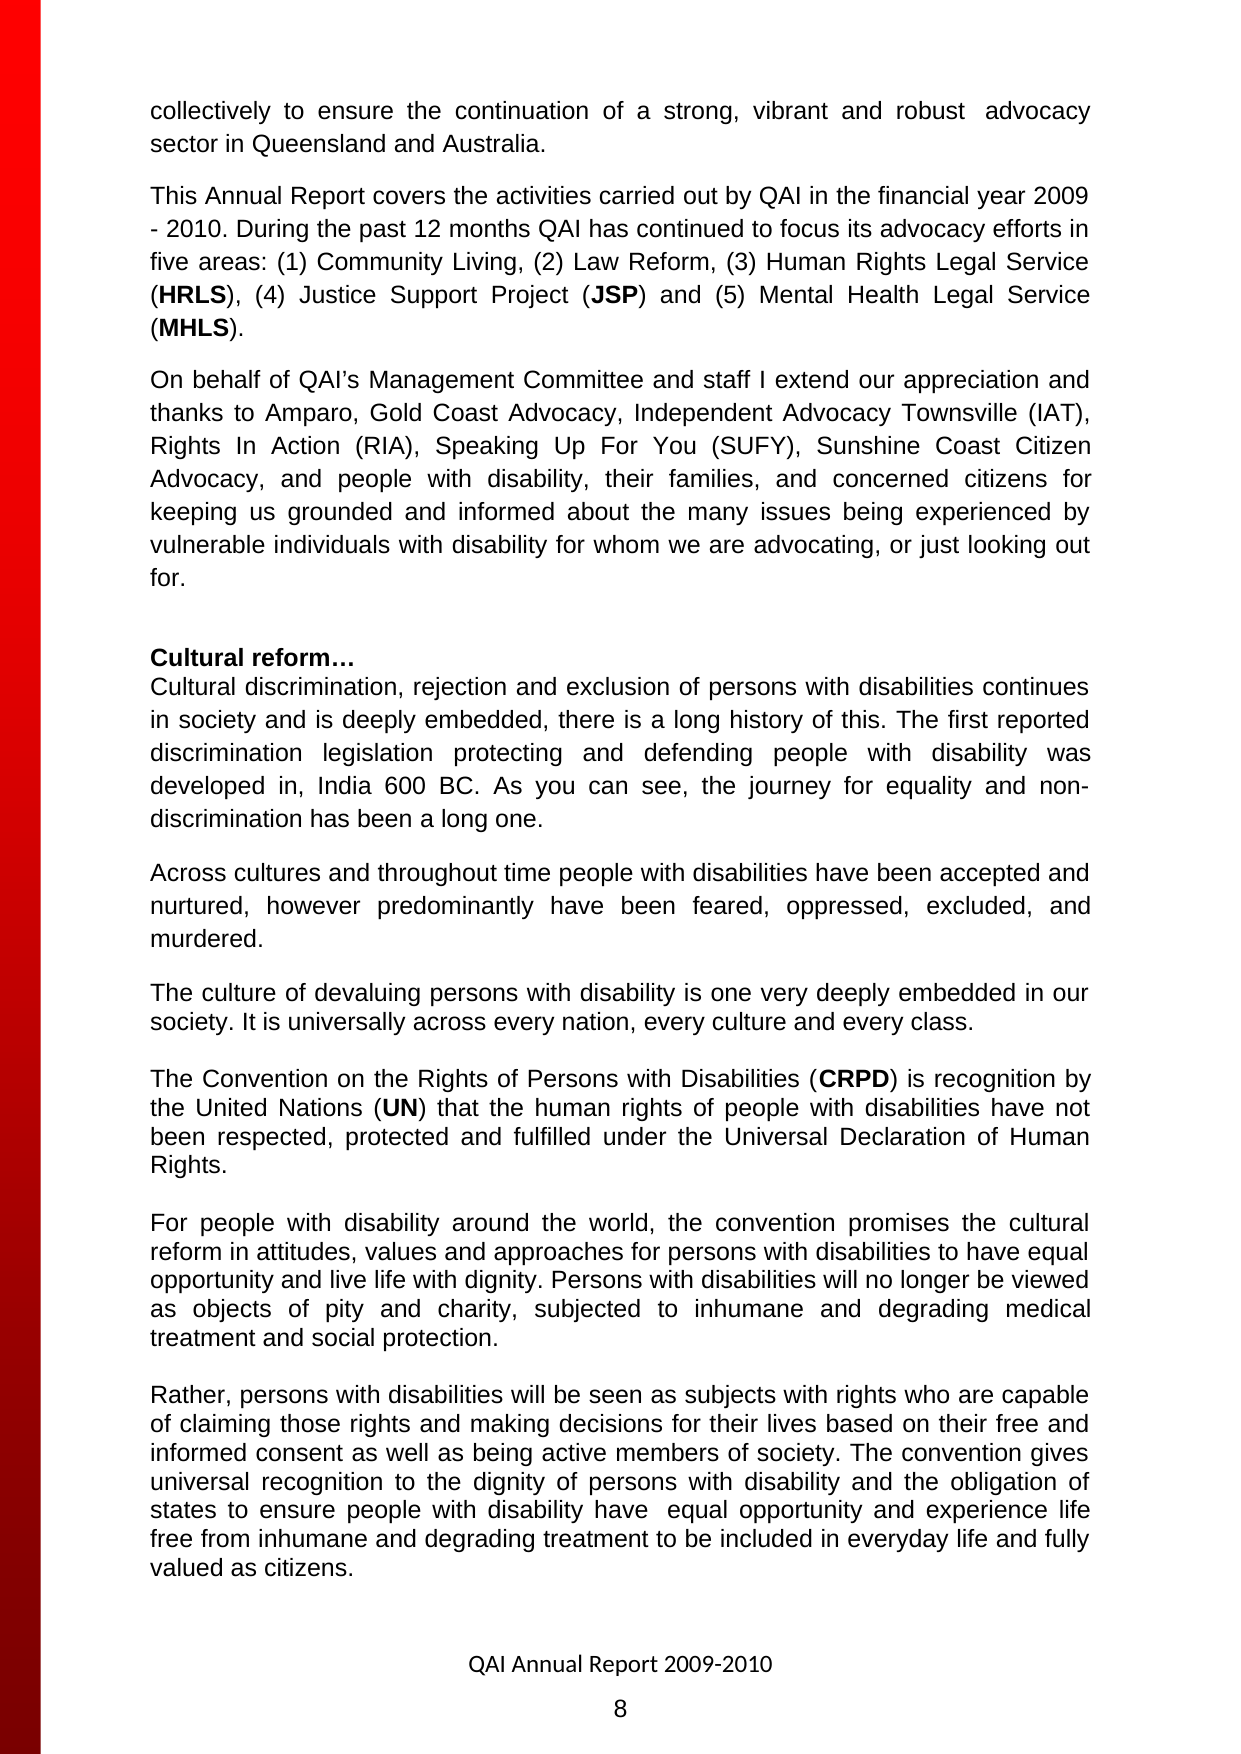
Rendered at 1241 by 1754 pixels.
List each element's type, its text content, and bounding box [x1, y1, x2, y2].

text The Convention on the Rights of Persons with Disabilities (CRPD) is recognition by the United Nations (UN) that the human rights of people with disabilities have not been respected, protected and fulfilled under the Universal Declaration of Human Rights. [150, 1064, 1092, 1179]
text Across cultures and throughout time people with disabilities have been accepted and nurtured, however predominantly have been feared, oppressed, excluded, and murdered. [150, 858, 1091, 953]
text - 2010. During the past 12 months QAI has continued to focus its advocacy efforts in five areas: (1) Community Living, (2) Law Reform, (3) Human Rights Legal Service (HRLS), (4) Justice Support Project (JSP) and (5) Mental Health Legal Service (MHLS). [150, 214, 1091, 342]
subtitle Cultural reform… [150, 643, 1196, 672]
text For people with disability around the world, the convention promises the cultural reform in attitudes, values and approaches for persons with disabilities to have equal opportunity and live life with dignity. Persons with disabilities will no longer be viewed as objects of pity and charity, subjected to inhumane and degrading medical treatment and social protection. [150, 1208, 1091, 1352]
text The culture of devaluing persons with disability is one very deeply embedded in our society. It is universally across every nation, every culture and every class. [150, 978, 1091, 1035]
picture [0, 0, 41, 1754]
text On behalf of QAI’s Management Committee and staff I extend our appreciation and thanks to Amparo, Gold Coast Advocacy, Independent Advocacy Townsville (IAT), Rights In Action (RIA), Speaking Up For You (SUFY), Sunshine Coast Citizen Advocacy, and people with disability, their families, and concerned citizens for keeping us grounded and informed about the many issues being experienced by vulnerable individuals with disability for whom we are advocating, or just looking out for. [150, 365, 1092, 592]
text Rather, persons with disabilities will be seen as subjects with rights who are capable of claiming those rights and making decisions for their lives based on their free and informed consent as well as being active members of society. The convention gives universal recognition to the dignity of persons with disability and the obligation of states to ensure people with disability have equal opportunity and experience life free from inhumane and degrading treatment to be included in everyday life and fully valued as citizens. [150, 1380, 1091, 1582]
text collectively to ensure the continuation of a strong, vibrant and robust advocacy sector in Queensland and Australia. [150, 96, 1091, 158]
text Cultural discrimination, rejection and exclusion of persons with disabilities continues in society and is deeply embedded, there is a long history of this. The first reported discrimination legislation protecting and defending people with disability was developed in, India 600 BC. As you can see, the journey for equality and non- discrimination has been a long one. [150, 672, 1091, 833]
text This Annual Report covers the activities carried out by QAI in the financial year 2009 [150, 181, 1196, 209]
